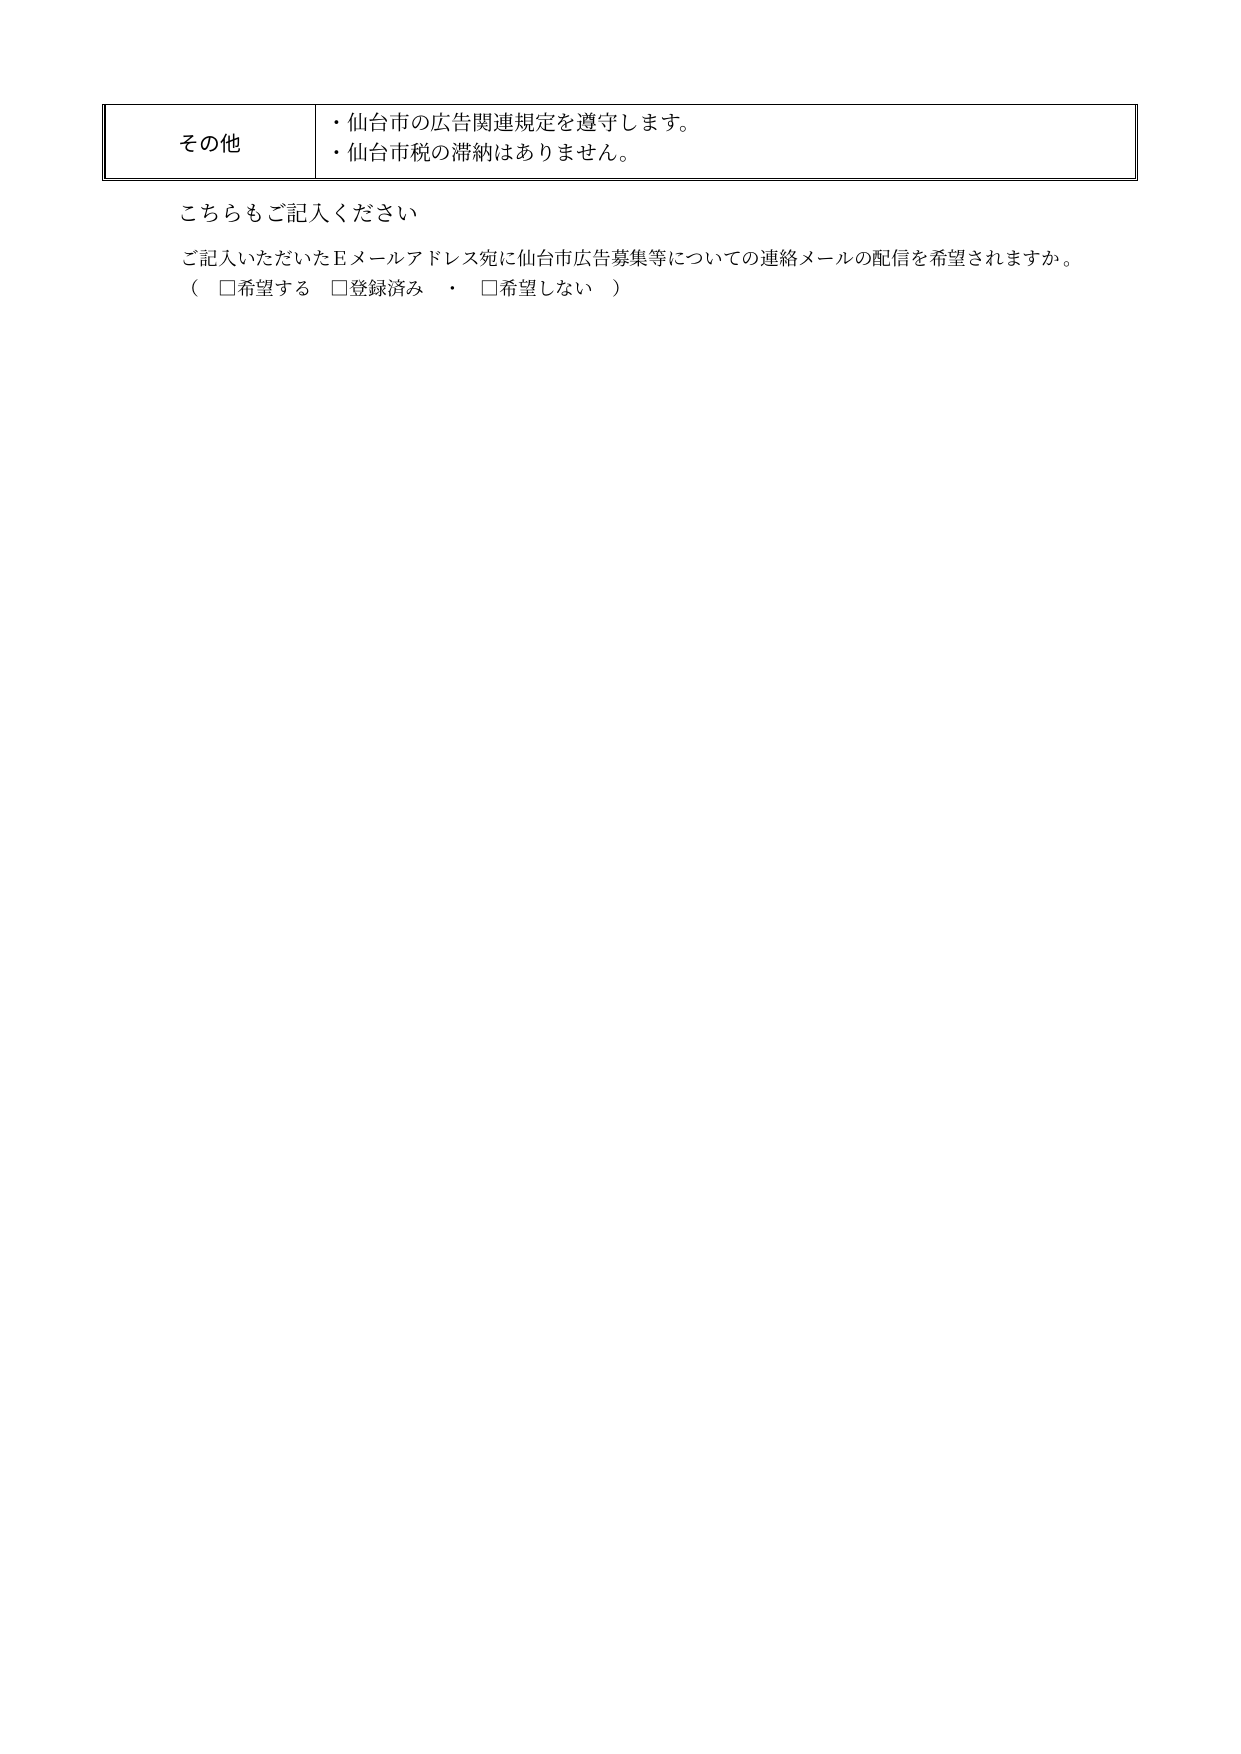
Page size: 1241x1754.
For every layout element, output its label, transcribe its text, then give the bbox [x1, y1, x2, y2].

table_cell ・仙台市の広告関連規定を遵守します。 ・仙台市税の滞納はありません。 [316, 105, 1135, 178]
text ご記入いただいたＥメールアドレス宛に仙台市広告募集等についての連絡メールの配信を希望されますか。（ □希望する □登録済み ・ □希望しない ） [159, 242, 1063, 303]
table_cell その他 [106, 105, 315, 178]
text こちらもご記入ください [177, 181, 1063, 242]
